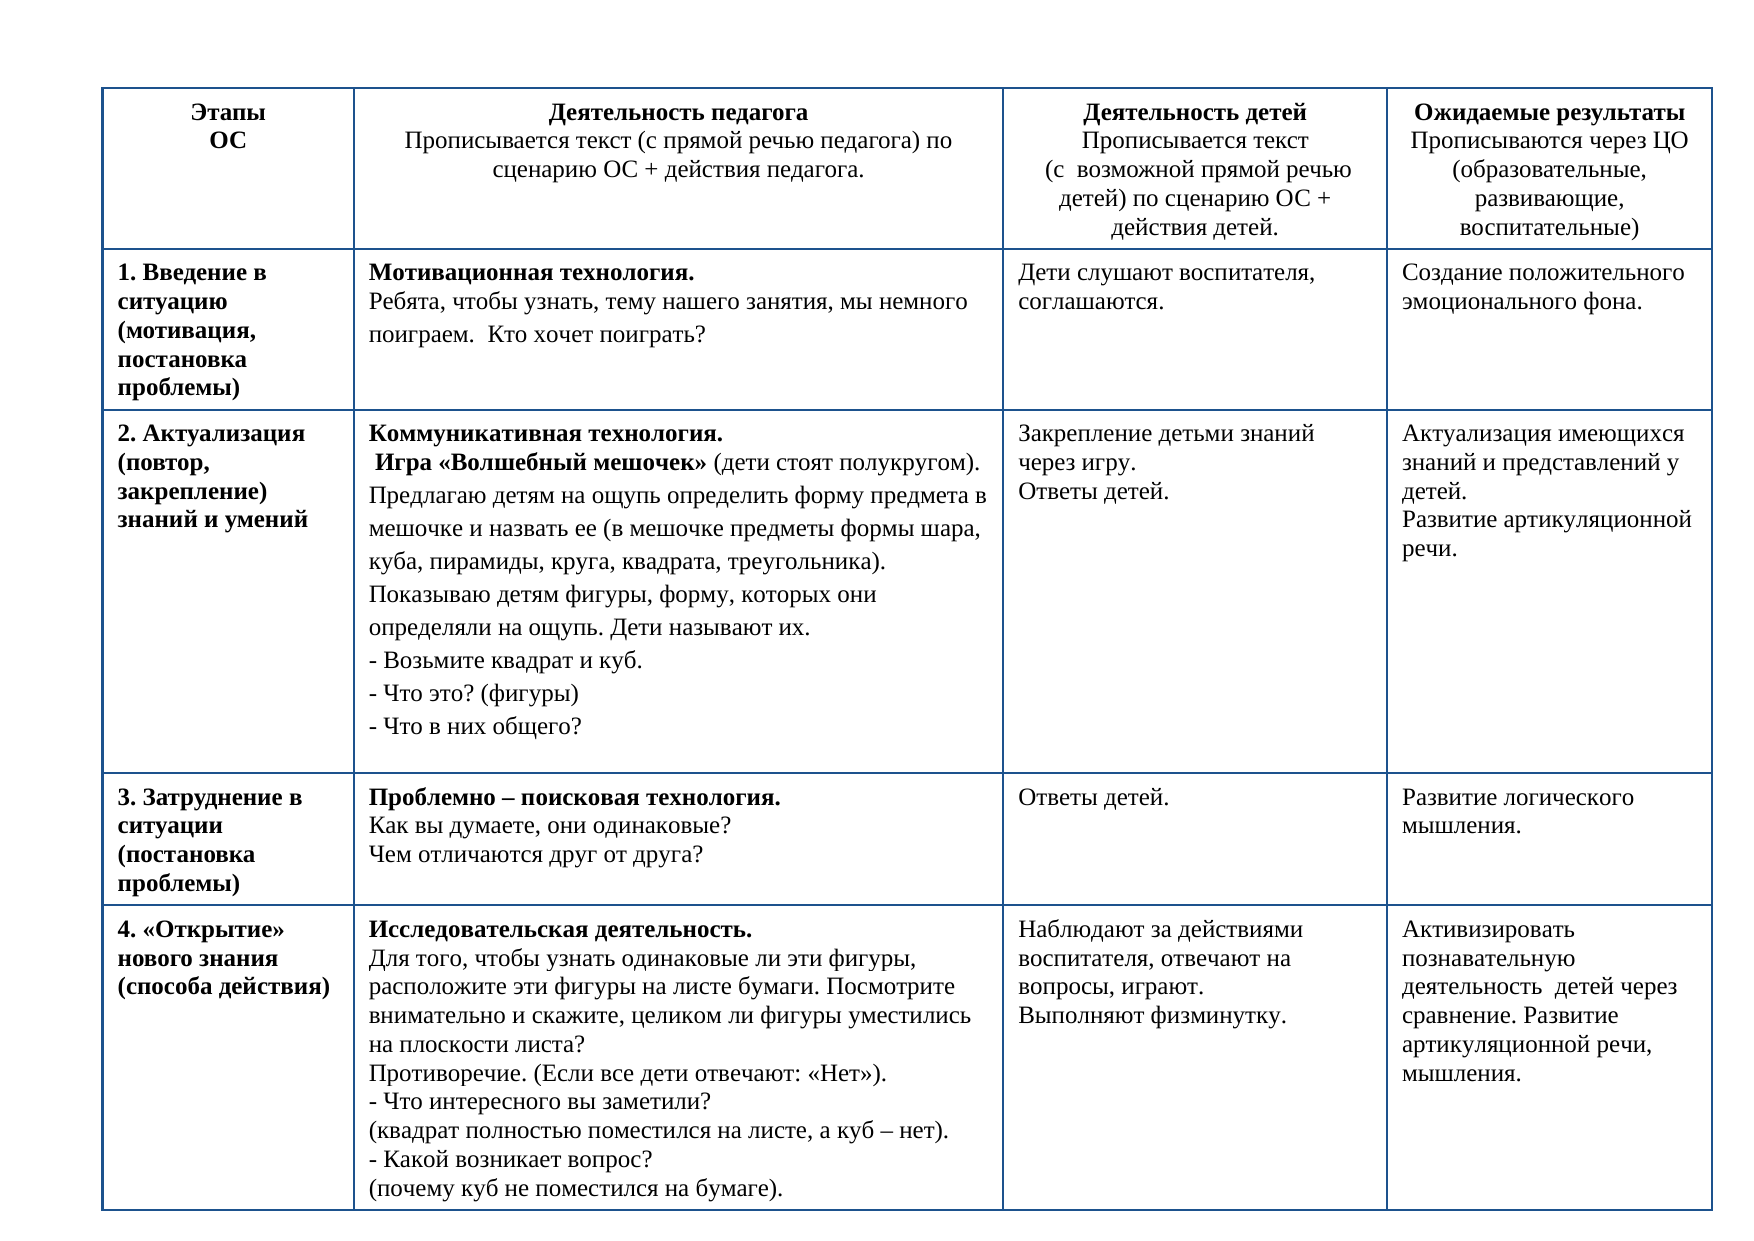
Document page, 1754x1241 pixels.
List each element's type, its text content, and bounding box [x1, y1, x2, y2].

table_cell Проблемно – поисковая технология. Как вы думаете, они одинаковые? Чем отличаются друг от друга? [355, 774, 1002, 904]
table_cell Развитие логического мышления. [1388, 774, 1711, 904]
table_header Этапы ОС [104, 89, 353, 248]
table_cell Дети слушают воспитателя, соглашаются. [1004, 250, 1386, 409]
table_cell Создание положительного эмоционального фона. [1388, 250, 1711, 409]
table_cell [1388, 906, 1711, 1209]
table_cell 1. Введение в ситуацию (мотивация, постановка проблемы) [104, 250, 353, 409]
table_cell Актуализация имеющихся знаний и представлений у детей. Развитие артикуляционной речи. [1388, 411, 1711, 772]
table_cell Коммуникативная технология. Игра «Волшебный мешочек» (дети стоят полукругом). Предлагаю детям на ощупь определить форму предмета в мешочке и назвать ее (в мешочке предметы формы шара, куба, пирамиды, круга, квадрата, треугольника). Показываю детям фигуры, форму, которых они определяли на ощупь. Дети называют их. - Возьмите квадрат и куб. - Что это? (фигуры) - Что в них общего? [355, 411, 1002, 772]
table_cell 3. Затруднение в ситуации (постановка проблемы) [104, 774, 353, 904]
table_cell Мотивационная технология. Ребята, чтобы узнать, тему нашего занятия, мы немного поиграем. Кто хочет поиграть? [355, 250, 1002, 409]
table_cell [104, 906, 353, 1209]
table_cell Ответы детей. [1004, 774, 1386, 904]
table_cell 2. Актуализация (повтор, закрепление) знаний и умений [104, 411, 353, 772]
table_header Деятельность детей Прописывается текст (с возможной прямой речью детей) по сценарию ОС + действия детей. [1004, 89, 1386, 248]
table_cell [355, 906, 1002, 1209]
table_header Деятельность педагога Прописывается текст (с прямой речью педагога) по сценарию ОС + действия педагога. [355, 89, 1002, 248]
table_cell Закрепление детьми знаний через игру. Ответы детей. [1004, 411, 1386, 772]
table_header Ожидаемые результаты Прописываются через ЦО (образовательные, развивающие, воспитательные) [1388, 89, 1711, 248]
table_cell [1004, 906, 1386, 1209]
